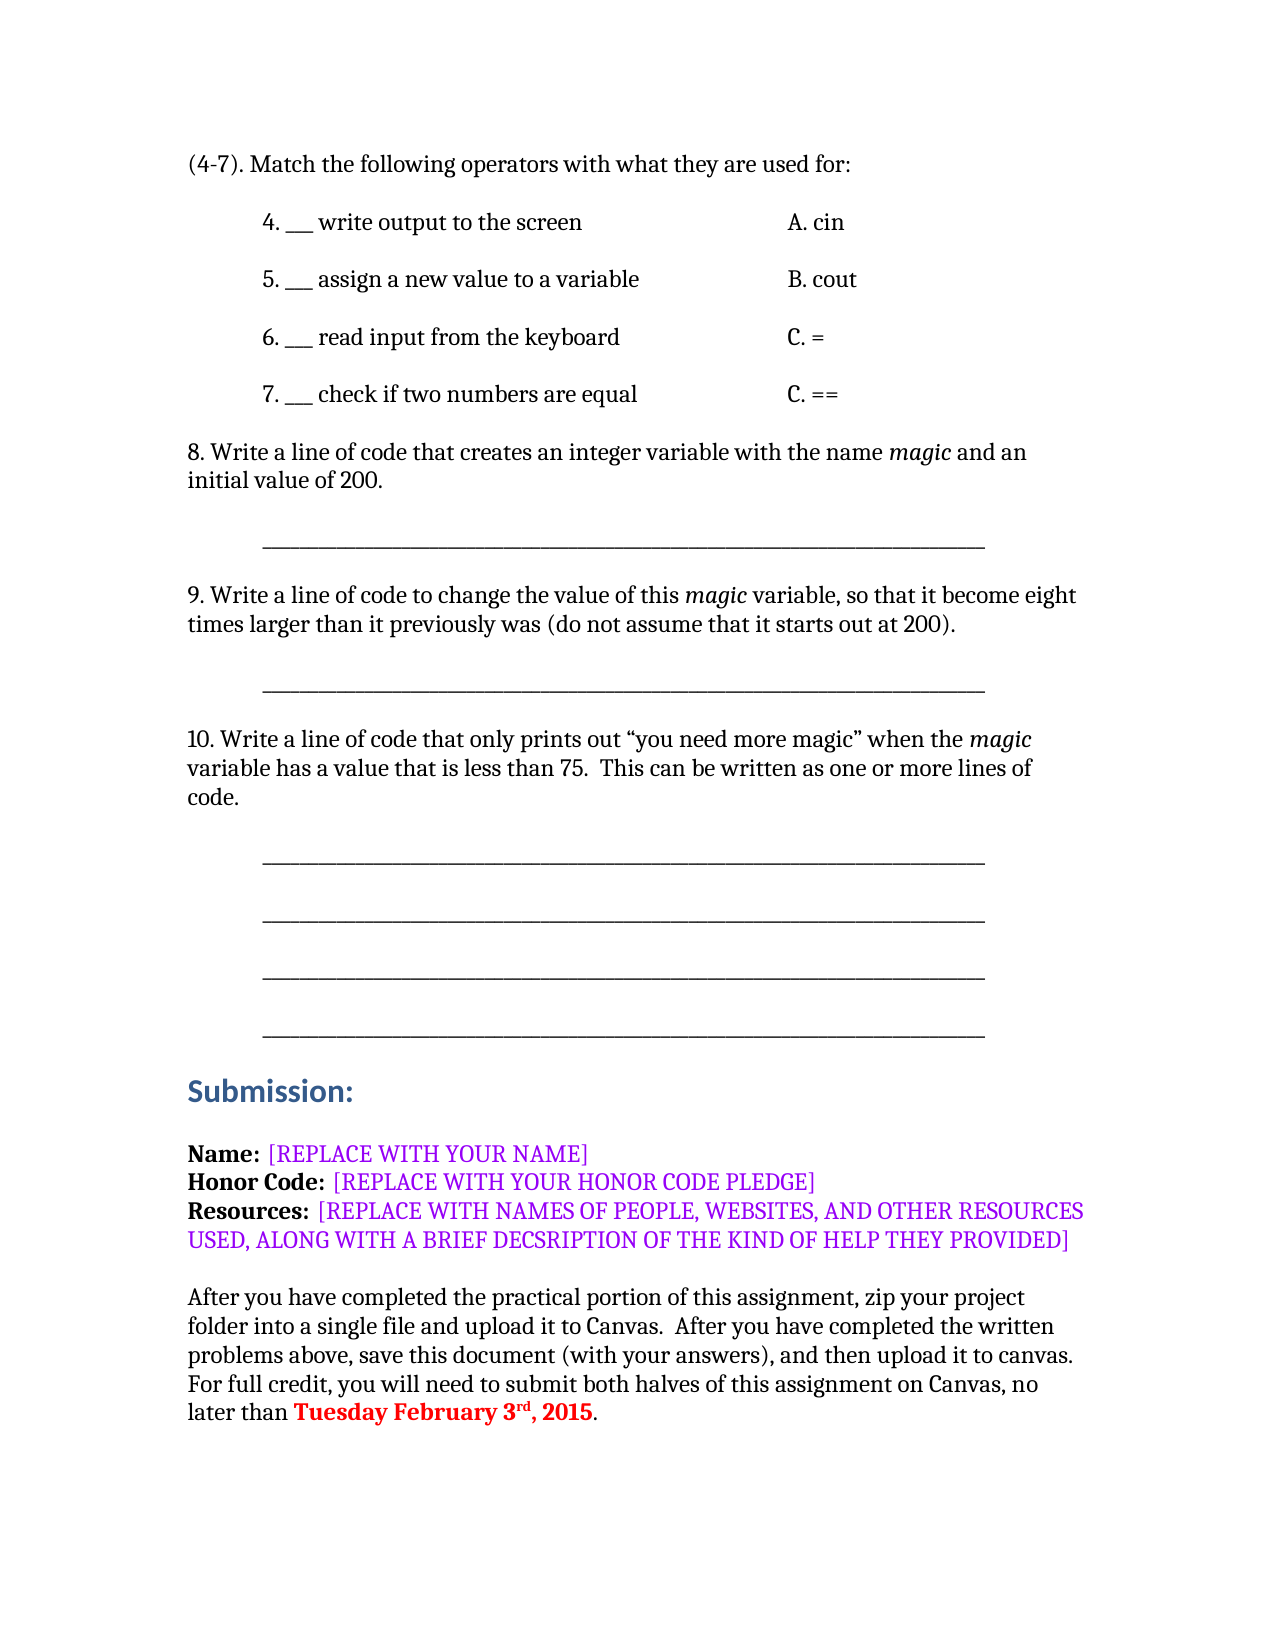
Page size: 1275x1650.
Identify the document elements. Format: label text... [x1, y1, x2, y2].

text After you have completed the practical portion of this assignment, zip your project folder into a single file and upload it to Canvas. After you have completed the written problems above, save this document (with your answers), and then upload it to canvas. For full credit, you will need to submit both halves of this assignment on Canvas, no later than Tuesday February 3rd, 2015. [187, 1283, 1087, 1427]
text ______________________________________________________________________________ [187, 524, 1087, 552]
text Name: [REPLACE WITH YOUR NAME] [187, 1139, 1087, 1168]
text ______________________________________________________________________________ [187, 840, 1087, 869]
text 8. Write a line of code that creates an integer variable with the name magic and an initial value of 200. [187, 437, 1087, 495]
text Submission: [187, 1070, 1087, 1111]
text Honor Code: [REPLACE WITH YOUR HONOR CODE PLEDGE] [187, 1168, 1087, 1197]
text ______________________________________________________________________________ [187, 1012, 1087, 1041]
text 10. Write a line of code that only prints out “you need more magic” when the magic variable has a value that is less than 75. This can be written as one or more lines of code. [187, 725, 1087, 811]
text Resources: [REPLACE WITH NAMES OF PEOPLE, WEBSITES, AND OTHER RESOURCES USED, ALONG WITH A BRIEF DECSRIPTION OF THE KIND OF HELP THEY PROVIDED] [187, 1197, 1087, 1254]
text ______________________________________________________________________________ [187, 897, 1087, 926]
text (4-7). Match the following operators with what they are used for: [187, 150, 1087, 179]
text 6. ___ read input from the keyboard C. = [187, 322, 1087, 351]
text 7. ___ check if two numbers are equal C. == [187, 380, 1087, 409]
text ______________________________________________________________________________ [187, 667, 1087, 696]
text 9. Write a line of code to change the value of this magic variable, so that it become eight times larger than it previously was (do not assume that it starts out at 200). [187, 581, 1087, 639]
text 4. ___ write output to the screen A. cin [187, 207, 1087, 236]
text 5. ___ assign a new value to a variable B. cout [187, 265, 1087, 294]
text ______________________________________________________________________________ [187, 955, 1087, 984]
